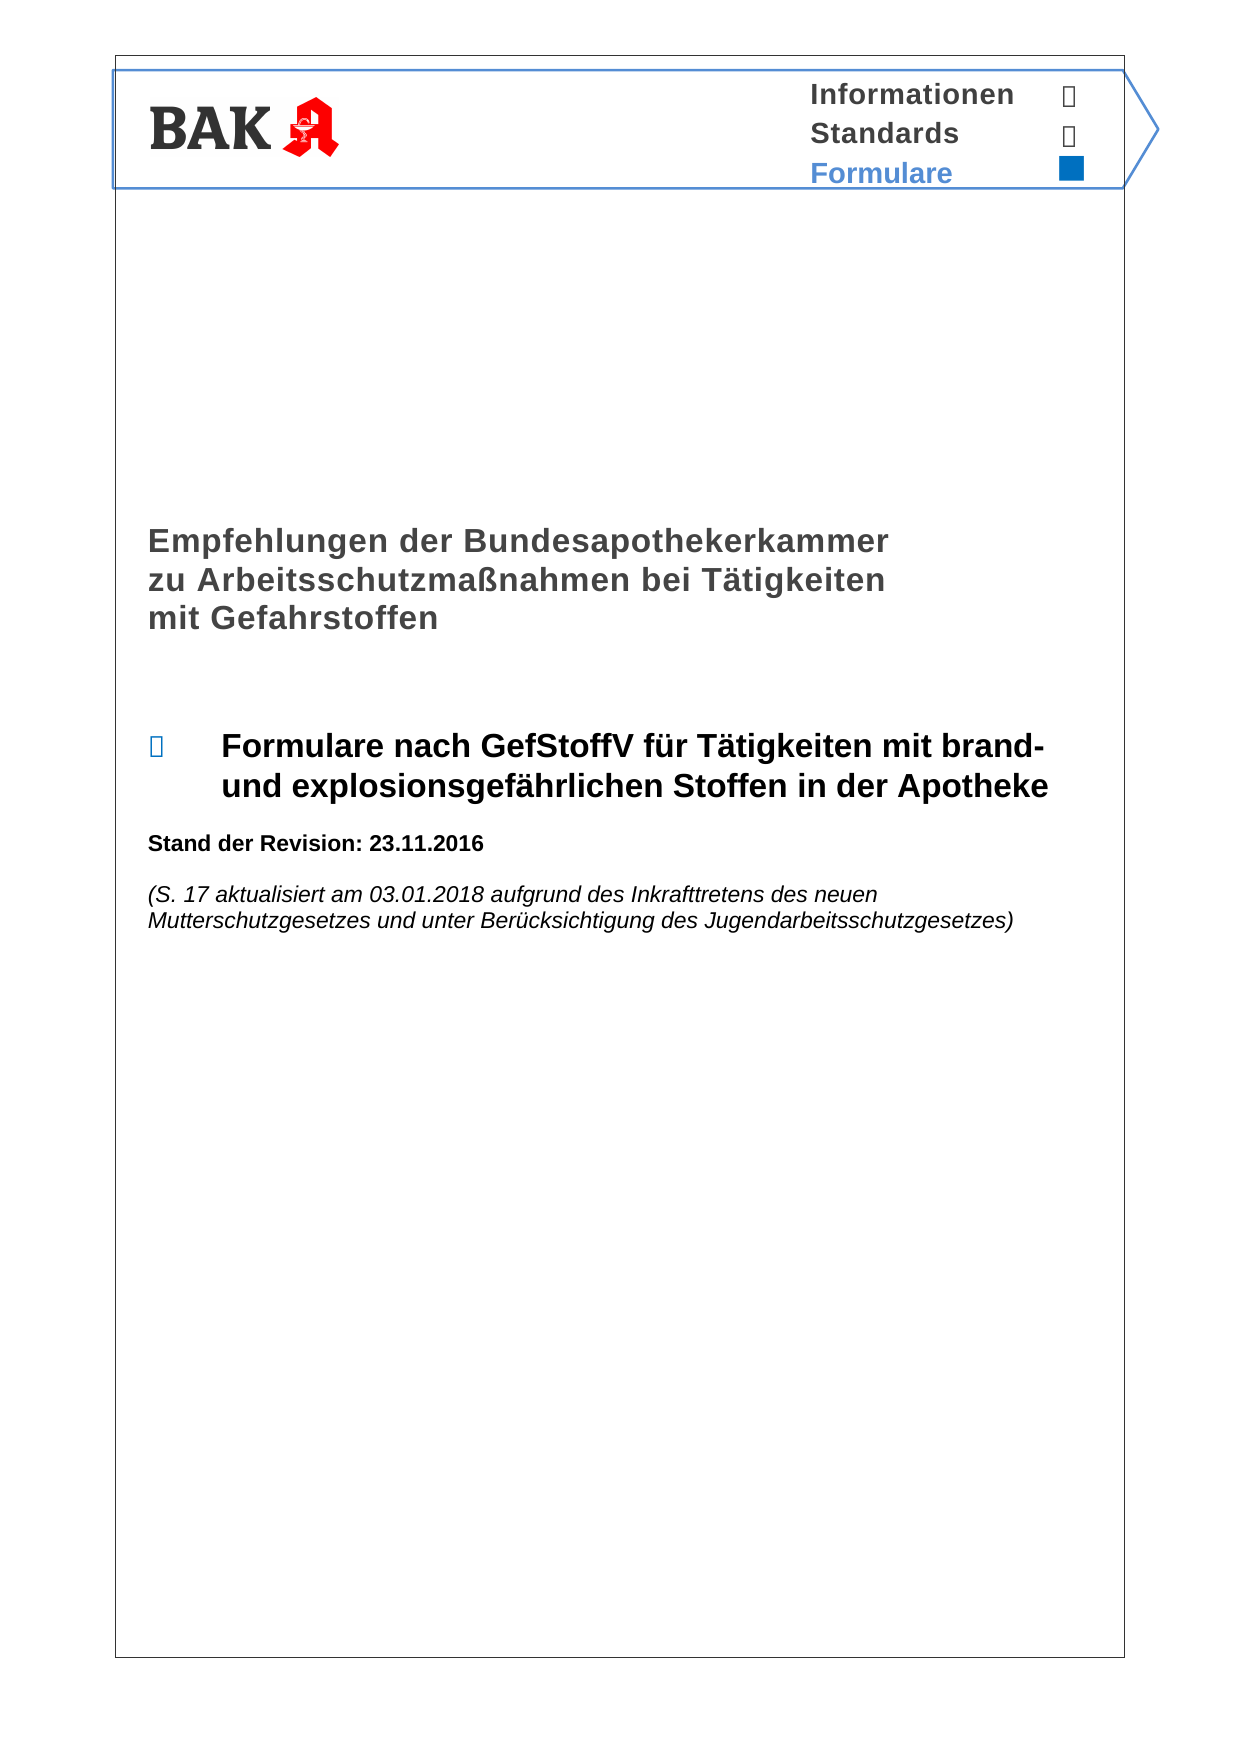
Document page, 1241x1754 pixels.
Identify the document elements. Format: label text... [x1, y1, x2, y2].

picture [150, 97, 339, 157]
text Stand der Revision: 23.11.2016 [148, 829, 1092, 856]
text  Formulare nach GefStoffV für Tätigkeiten mit brand- und explosionsgefährlichen Stoffen in der Apotheke [148, 726, 1092, 804]
text (S. 17 aktualisiert am 03.01.2018 aufgrund des Inkrafttretens des neuen Mutterschutzgesetzes und unter Berücksichtigung des Jugendarbeitsschutzgesetzes) [148, 881, 1092, 933]
text Empfehlungen der Bundesapothekerkammer zu Arbeitsschutzmaßnahmen bei Tätigkeiten mit Gefahrstoffen [148, 521, 1092, 637]
